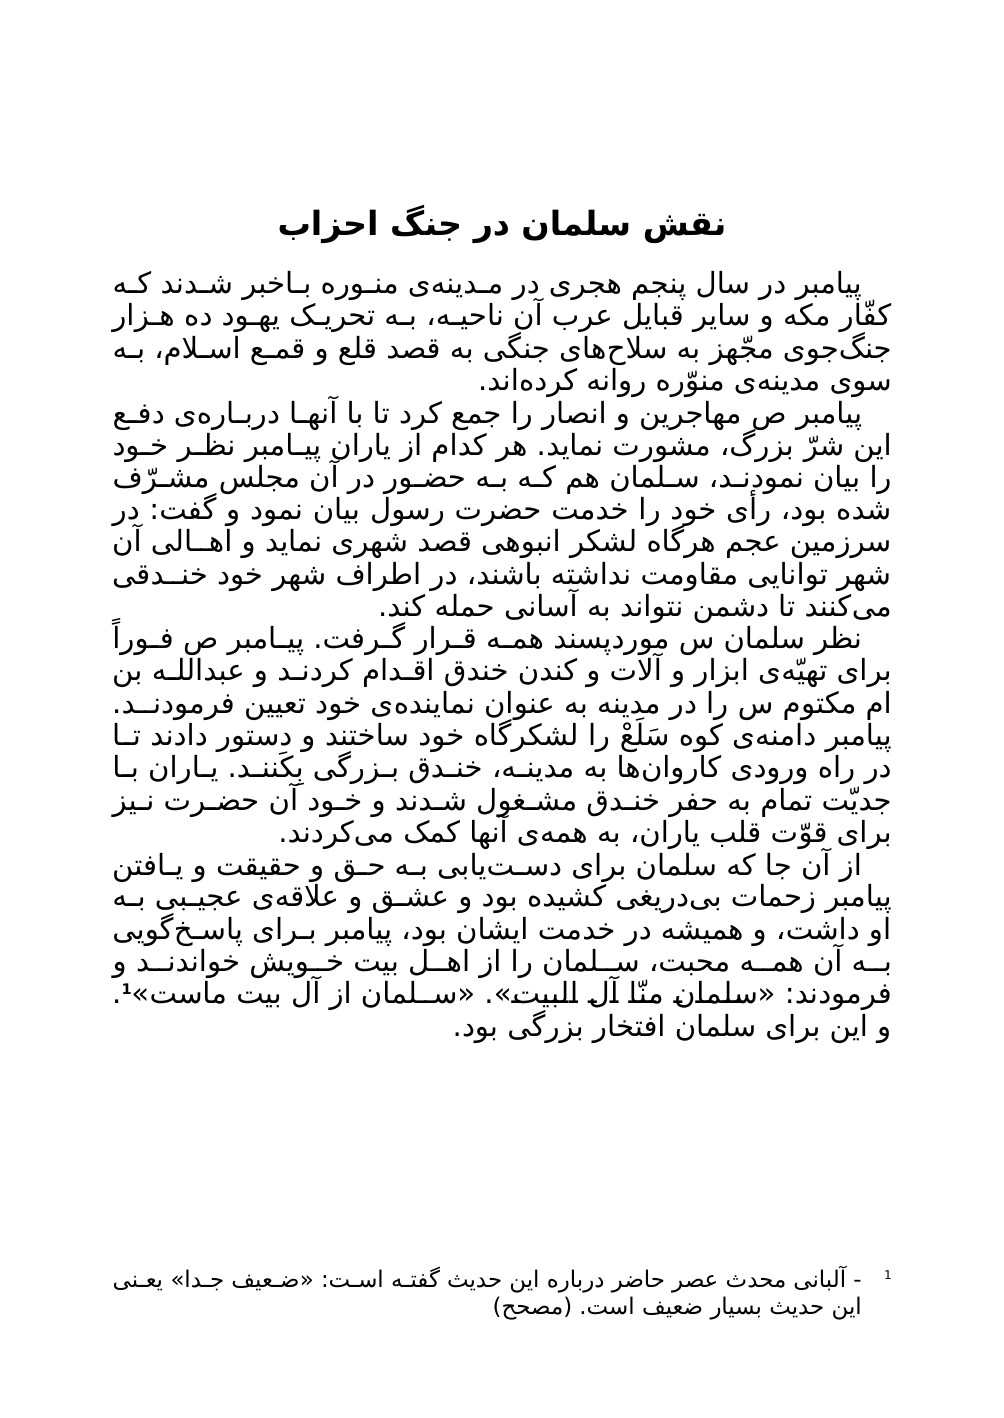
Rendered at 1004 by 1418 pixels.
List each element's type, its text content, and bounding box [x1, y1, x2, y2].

text پیامبر در سال پنجم هجری در مدینه‌ی منوره باخبر شدند که کفّار مکه و سایر قبایل عرب آن ناحیه، به تحریک یهود ده هزار جنگ‌جوی مجّهز به سلاح‌های جنگی به قصد قلع و قمع اسلام، به سوی مدینه‌ی منوّره روانه کرده‌اند. [112, 268, 892, 397]
text نظر سلمان س موردپسند همه قرار گرفت. پیامبر ص فوراً برای تهیّه‌ی ابزار و آلات و کندن خندق اقدام کردند و عبدالله بن ام مکتوم س را در مدینه به عنوان نماینده‌ی خود تعیین فرمودند. پیامبر دامنه‌ی کوه سَلَعْ را لشکرگاه خود ساختند و دستور دادند تا در راه ورودی کاروان‌ها به مدینه، خندق بزرگی بِکَنند. یاران با جدیّت تمام به حفر خندق مشغول شدند و خود آن حضرت نیز برای قوّت قلب یاران، به همه‌ی آنها کمک می‌کردند. [112, 623, 892, 849]
text از آن جا که سلمان برای دست‌یابی به حق و حقیقت و یافتن پیامبر زحمات بی‌دریغی کشیده بود و عشق و علاقه‌ی عجیبی به او داشت، و همیشه در خدمت ایشان بود، پیامبر برای پاسخ‌گویی به آن همه محبت، سلمان را از اهل بیت خویش خواندند و فرمودند: «سلمان منّا آل البیت». «سلمان از آل بیت ماست». و این برای سلمان افتخار بزرگی بود. [112, 849, 892, 1043]
text پیامبر ص مهاجرین و انصار را جمع کرد تا با آنها درباره‌ی دفع این شرّ بزرگ، مشورت نماید. هر کدام از یاران پیامبر نظر خود را بیان نمودند، سلمان هم که به حضور در آن مجلس مشرّف شده بود، رأی خود را خدمت حضرت رسول‌ بیان نمود و گفت: در سرزمین عجم هرگاه لشکر انبوهی قصد شهری نماید و اهالی آن شهر توانایی مقاومت نداشته باشند، در اطراف شهر خود خندقی می‌کنند تا دشمن نتواند به آسانی حمله کند. [112, 397, 892, 623]
text نقش سلمان در جنگ احزاب [112, 204, 892, 243]
